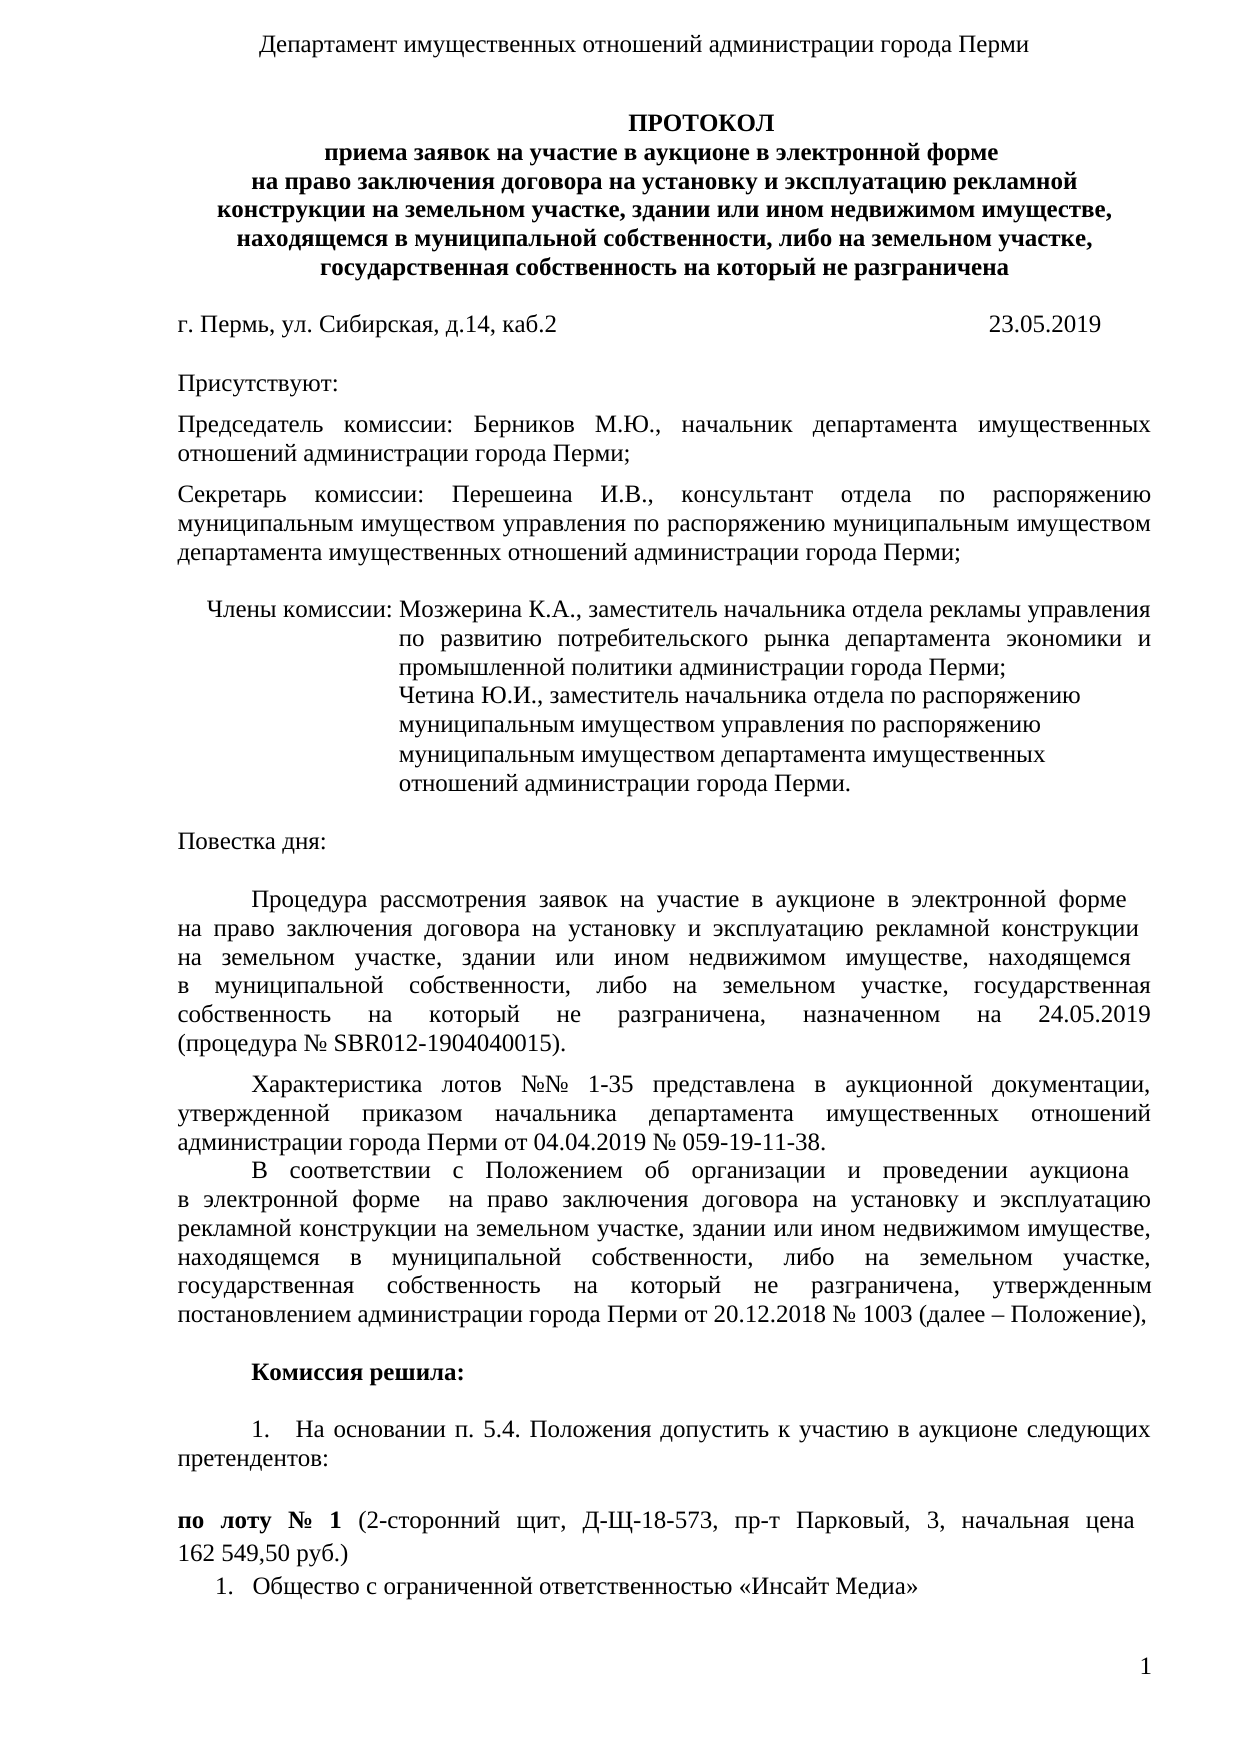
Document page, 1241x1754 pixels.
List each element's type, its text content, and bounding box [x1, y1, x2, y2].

list Общество с ограниченной ответственностью «Инсайт Медиа» [215, 1571, 1152, 1599]
text Председатель комиссии: Берников М.Ю., начальник департамента имущественных отношений администрации города Перми; [177, 409, 1152, 467]
text Присутствуют: [177, 368, 1152, 397]
subtitle ПРОТОКОЛ приема заявок на участие в аукционе в электронной форме на право заключения договора на установку и эксплуатацию рекламной конструкции на земельном участке, здании или ином недвижимом имуществе, находящемся в муниципальной собственности, либо на земельном участке, государственная собственность на который не разграничена [177, 108, 1152, 281]
title Департамент имущественных отношений администрации города Перми [177, 29, 1152, 58]
text Повестка дня: [177, 826, 1152, 855]
text Секретарь комиссии: Перешеина И.В., консультант отдела по распоряжению муниципальным имуществом управления по распоряжению муниципальным имуществом департамента имущественных отношений администрации города Перми; [177, 479, 1152, 565]
text Процедура рассмотрения заявок на участие в аукционе в электронной форме на право заключения договора на установку и эксплуатацию рекламной конструкции на земельном участке, здании или ином недвижимом имуществе, находящемся в муниципальной собственности, либо на земельном участке, государственная собственность на который не разграничена, назначенном на 24.05.2019 (процедура № SBR012-1904040015). [177, 884, 1152, 1057]
text Комиссия решила: [177, 1357, 1152, 1385]
text Четина Ю.И., заместитель начальника отдела по распоряжению муниципальным имуществом управления по распоряжению муниципальным имуществом департамента имущественных отношений администрации города Перми. [398, 680, 1152, 797]
text по лоту № 1 (2-сторонний щит, Д-Щ-18-573, пр-т Парковый, 3, начальная цена 162 549,50 руб.) [177, 1505, 1152, 1566]
text В соответствии с Положением об организации и проведении аукциона в электронной форме на право заключения договора на установку и эксплуатацию рекламной конструкции на земельном участке, здании или ином недвижимом имуществе, находящемся в муниципальной собственности, либо на земельном участке, государственная собственность на который не разграничена, утвержденным постановлением администрации города Перми от 20.12.2018 № 1003 (далее – Положение), [177, 1155, 1152, 1328]
text Характеристика лотов №№ 1-35 представлена в аукционной документации, утвержденной приказом начальника департамента имущественных отношений администрации города Перми от 04.04.2019 № 059-19-11-38. [177, 1069, 1152, 1155]
list На основании п. 5.4. Положения допустить к участию в аукционе следующих претендентов: [177, 1414, 1152, 1472]
title г. Пермь, ул. Сибирская, д.14, каб.2 23.05.2019 [177, 309, 1152, 339]
text Члены комиссии: Мозжерина К.А., заместитель начальника отдела рекламы управления по развитию потребительского рынка департамента экономики и промышленной политики администрации города Перми; [207, 594, 1152, 680]
